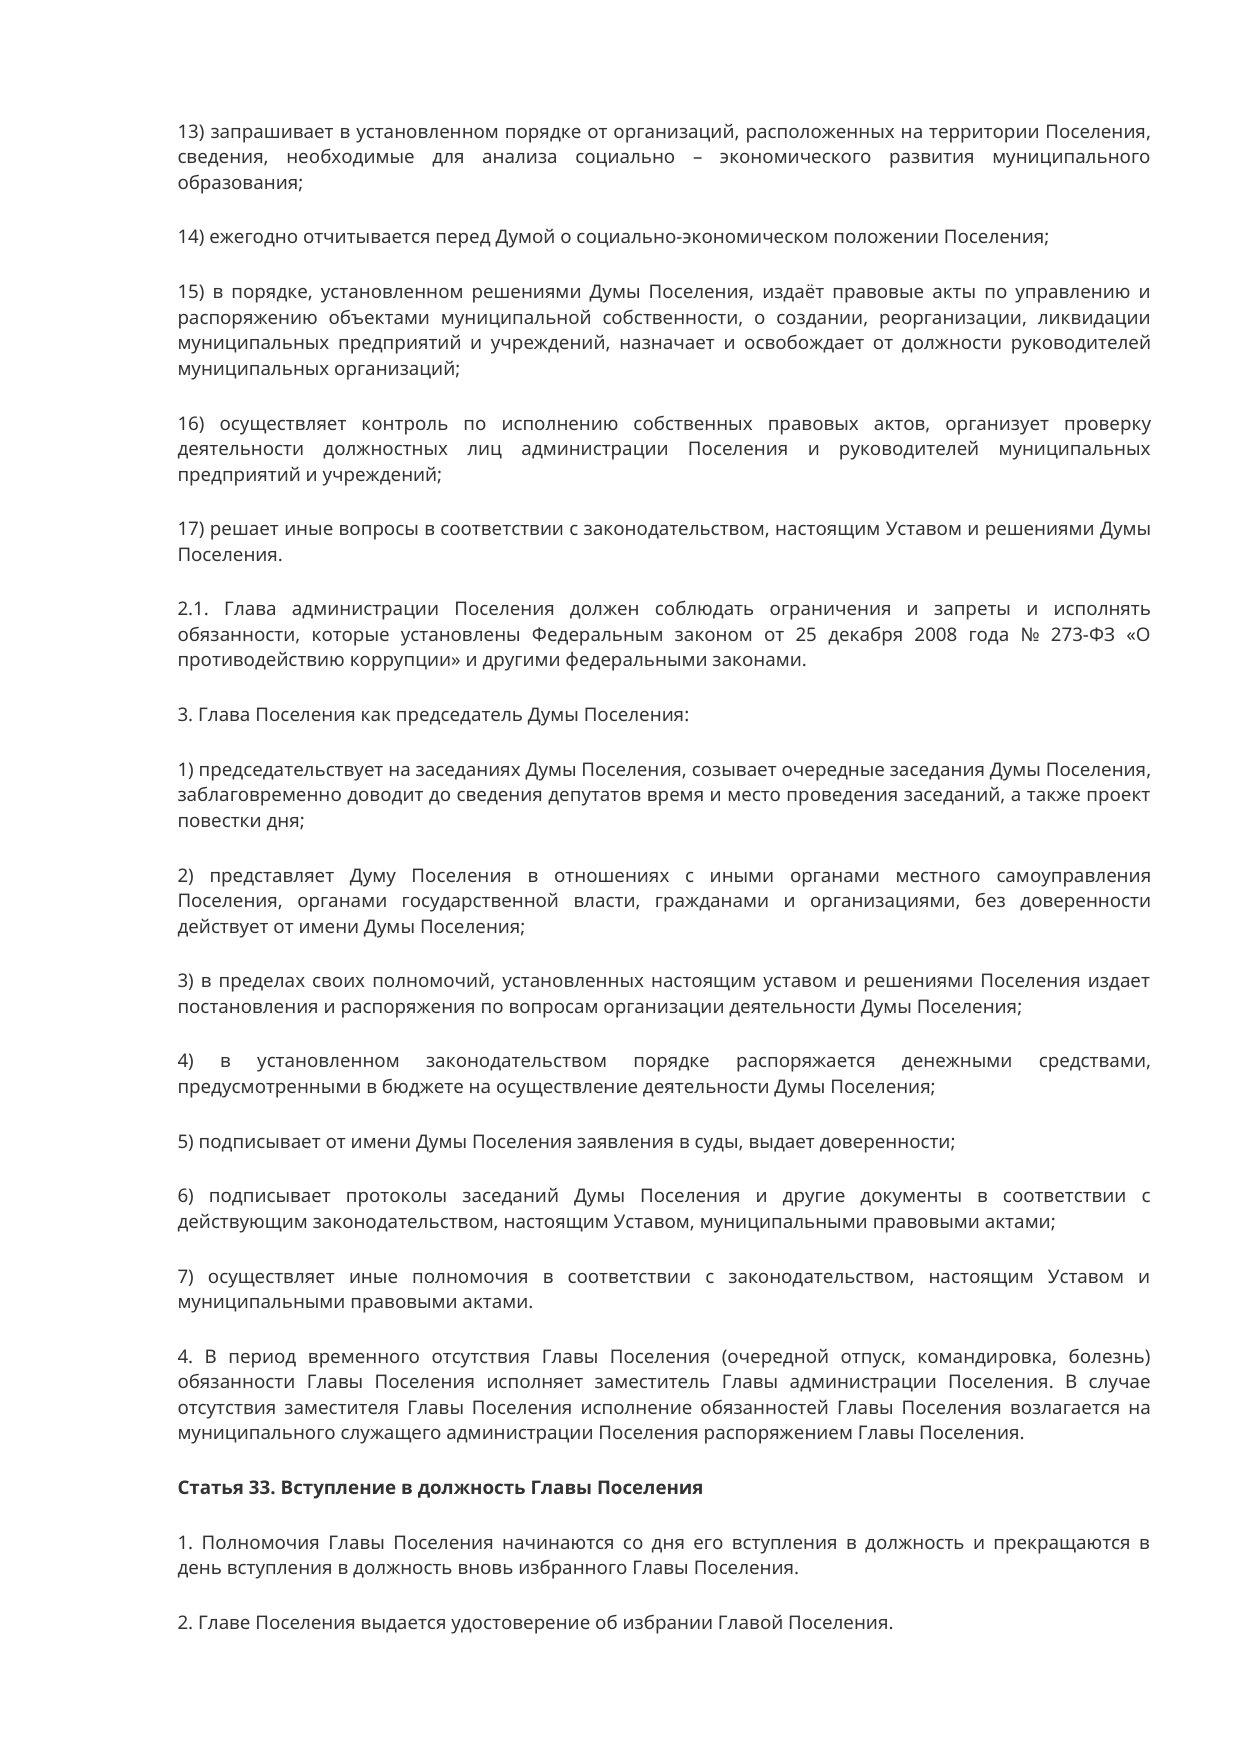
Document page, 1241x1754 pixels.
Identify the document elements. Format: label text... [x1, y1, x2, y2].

text 2. Главе Поселения выдается удостоверение об избрании Главой Поселения. [177, 1609, 1152, 1635]
text 3. Глава Поселения как председатель Думы Поселения: [177, 701, 1152, 727]
text Статья 33. Вступление в должность Главы Поселения [177, 1474, 1152, 1500]
text 15) в порядке, установленном решениями Думы Поселения, издаёт правовые акты по управлению и распоряжению объектами муниципальной собственности, о создании, реорганизации, ликвидации муниципальных предприятий и учреждений, назначает и освобождает от должности руководителей муниципальных организаций; [177, 278, 1152, 381]
text 2.1. Глава администрации Поселения должен соблюдать ограничения и запреты и исполнять обязанности, которые установлены Федеральным законом от 25 декабря 2008 года № 273-ФЗ «О противодействию коррупции» и другими федеральными законами. [177, 596, 1152, 672]
text 17) решает иные вопросы в соответствии с законодательством, настоящим Уставом и решениями Думы Поселения. [177, 516, 1152, 567]
text 13) запрашивает в установленном порядке от организаций, расположенных на территории Поселения, сведения, необходимые для анализа социально – экономического развития муниципального образования; [177, 118, 1152, 195]
text 2) представляет Думу Поселения в отношениях с иными органами местного самоуправления Поселения, органами государственной власти, гражданами и организациями, без доверенности действует от имени Думы Поселения; [177, 862, 1152, 938]
text 6) подписывает протоколы заседаний Думы Поселения и другие документы в соответствии с действующим законодательством, настоящим Уставом, муниципальными правовыми актами; [177, 1183, 1152, 1234]
text 1. Полномочия Главы Поселения начинаются со дня его вступления в должность и прекращаются в день вступления в должность вновь избранного Главы Поселения. [177, 1529, 1152, 1580]
text 4) в установленном законодательством порядке распоряжается денежными средствами, предусмотренными в бюджете на осуществление деятельности Думы Поселения; [177, 1048, 1152, 1099]
text 1) председательствует на заседаниях Думы Поселения, созывает очередные заседания Думы Поселения, заблаговременно доводит до сведения депутатов время и место проведения заседаний, а также проект повестки дня; [177, 756, 1152, 833]
text 5) подписывает от имени Думы Поселения заявления в суды, выдает доверенности; [177, 1128, 1152, 1153]
text 7) осуществляет иные полномочия в соответствии с законодательством, настоящим Уставом и муниципальными правовыми актами. [177, 1263, 1152, 1314]
text 3) в пределах своих полномочий, установленных настоящим уставом и решениями Поселения издает постановления и распоряжения по вопросам организации деятельности Думы Поселения; [177, 968, 1152, 1019]
text 14) ежегодно отчитывается перед Думой о социально-экономическом положении Поселения; [177, 224, 1152, 249]
text 16) осуществляет контроль по исполнению собственных правовых актов, организует проверку деятельности должностных лиц администрации Поселения и руководителей муниципальных предприятий и учреждений; [177, 410, 1152, 486]
text 4. В период временного отсутствия Главы Поселения (очередной отпуск, командировка, болезнь) обязанности Главы Поселения исполняет заместитель Главы администрации Поселения. В случае отсутствия заместителя Главы Поселения исполнение обязанностей Главы Поселения возлагается на муниципального служащего администрации Поселения распоряжением Главы Поселения. [177, 1343, 1152, 1445]
